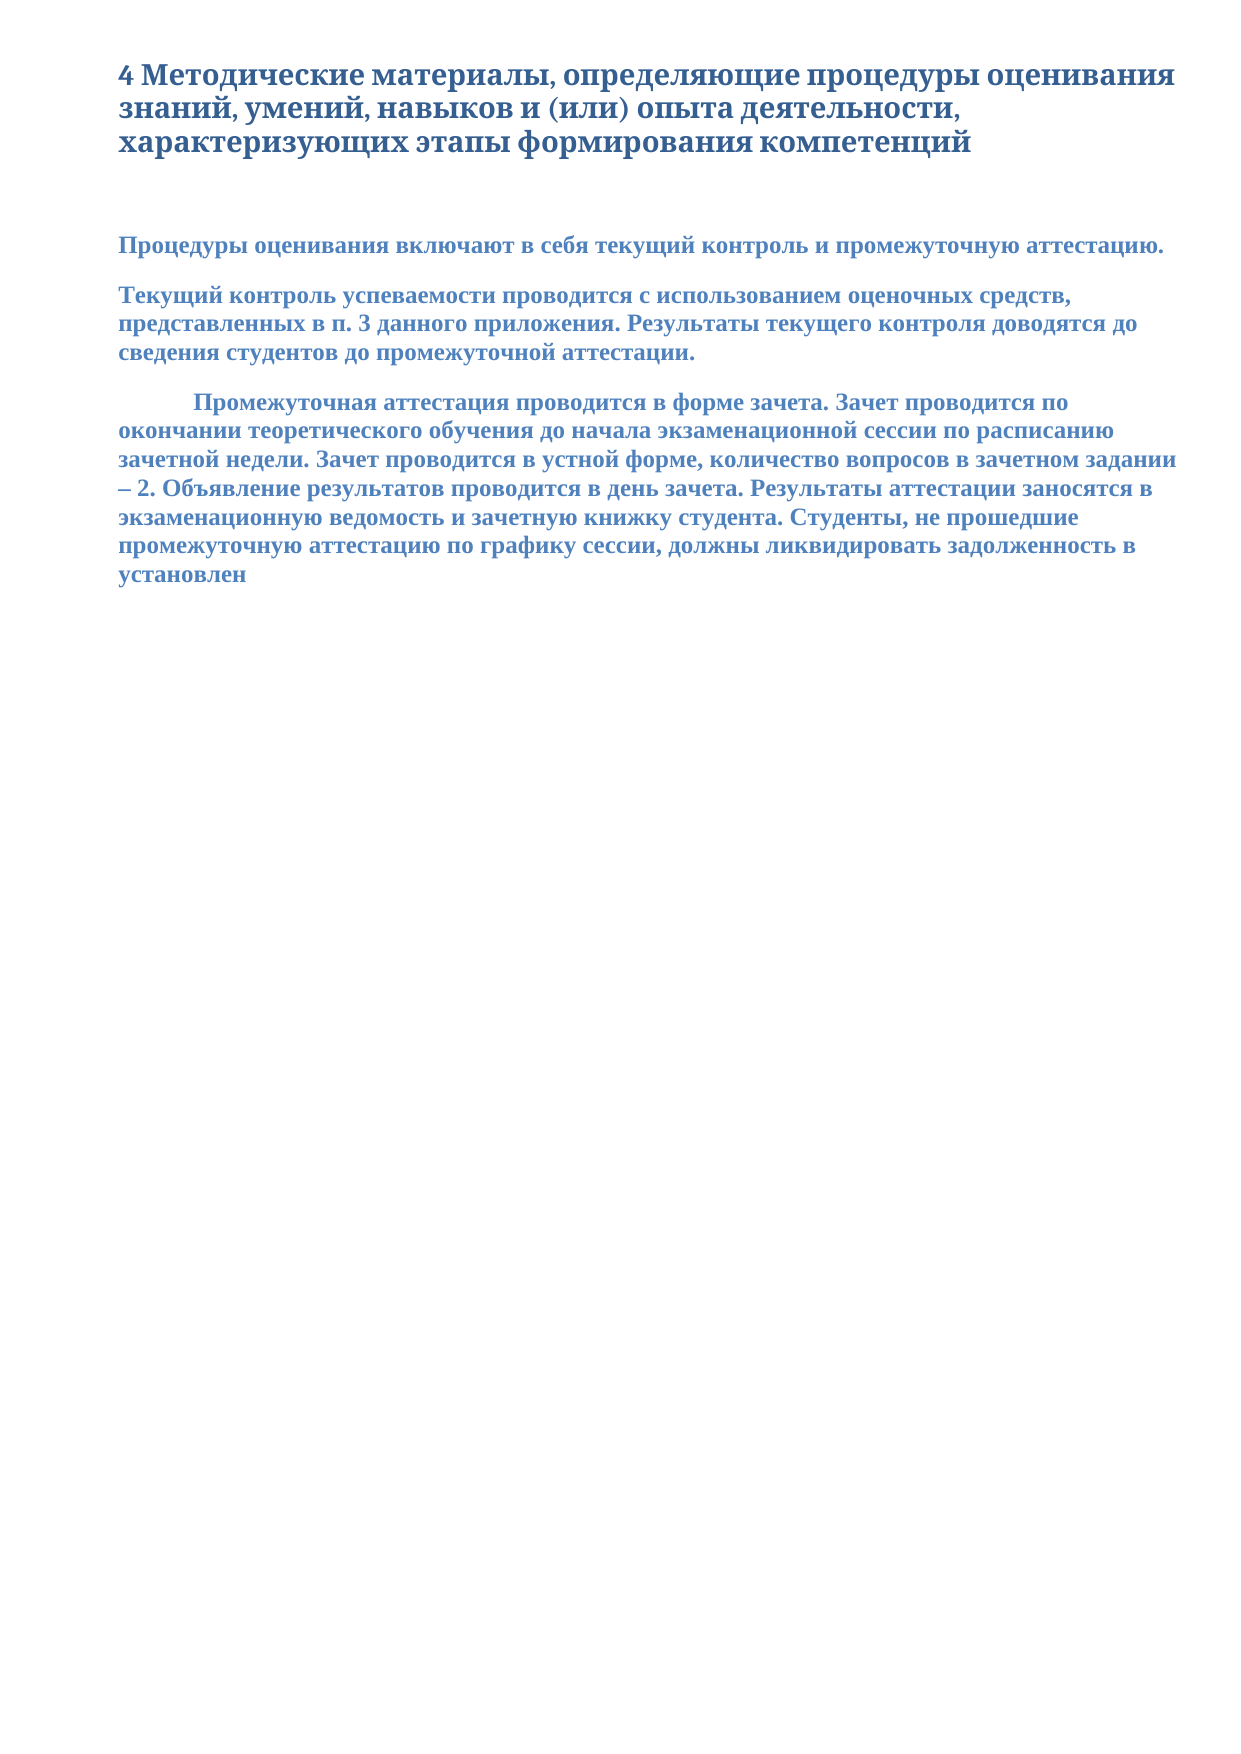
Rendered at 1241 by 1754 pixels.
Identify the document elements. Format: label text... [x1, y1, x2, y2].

subtitle Текущий контроль успеваемости проводится с использованием оценочных средств, представленных в п. 3 данного приложения. Результаты текущего контроля доводятся до сведения студентов до промежуточной аттестации. [118, 280, 1181, 366]
subtitle Промежуточная аттестация проводится в форме зачета. Зачет проводится по окончании теоретического обучения до начала экзаменационной сессии по расписанию зачетной недели. Зачет проводится в устной форме, количество вопросов в зачетном задании – 2. Объявление результатов проводится в день зачета. Результаты аттестации заносятся в экзаменационную ведомость и зачетную книжку студента. Студенты, не прошедшие промежуточную аттестацию по графику сессии, должны ликвидировать задолженность в установлен [118, 387, 1181, 588]
subtitle Процедуры оценивания включают в себя текущий контроль и промежуточную аттестацию. [118, 230, 1181, 259]
subtitle 4 Методические материалы, определяющие процедуры оценивания знаний, умений, навыков и (или) опыта деятельности, характеризующих этапы формирования компетенций [118, 59, 1181, 160]
